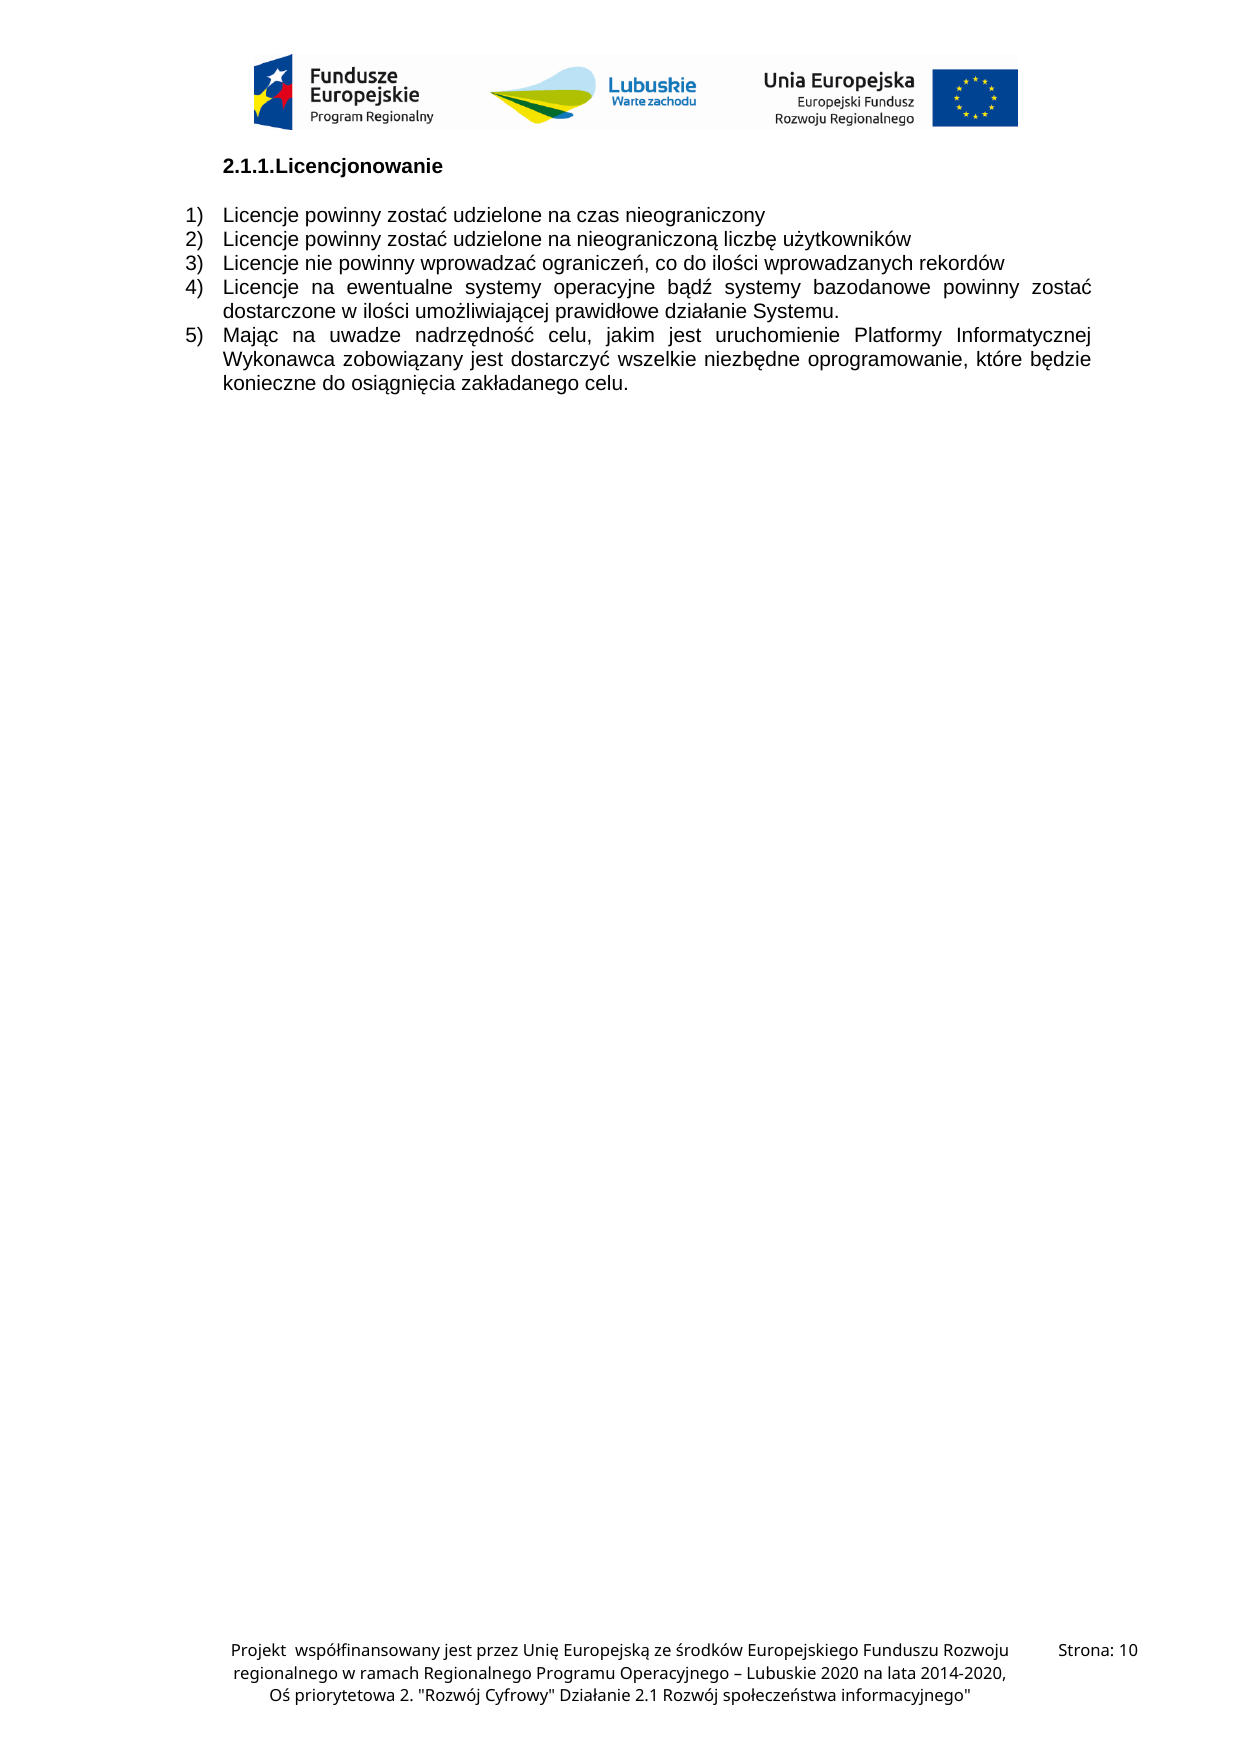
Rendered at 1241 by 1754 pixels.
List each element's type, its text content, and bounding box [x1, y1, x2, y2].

list Licencje na ewentualne systemy operacyjne bądź systemy bazodanowe powinny zostać dostarczone w ilości umożliwiającej prawidłowe działanie Systemu. [185, 274, 1092, 322]
list Licencje powinny zostać udzielone na czas nieograniczony [185, 203, 1092, 227]
list Licencje powinny zostać udzielone na nieograniczoną liczbę użytkowników [185, 227, 1092, 251]
picture [254, 54, 1018, 130]
list Mając na uwadze nadrzędność celu, jakim jest uruchomienie Platformy Informatycznej Wykonawca zobowiązany jest dostarczyć wszelkie niezbędne oprogramowanie, które będzie konieczne do osiągnięcia zakładanego celu. [185, 322, 1092, 394]
list Licencje nie powinny wprowadzać ograniczeń, co do ilości wprowadzanych rekordów [185, 251, 1092, 274]
subtitle Licencjonowanie [223, 154, 1092, 178]
